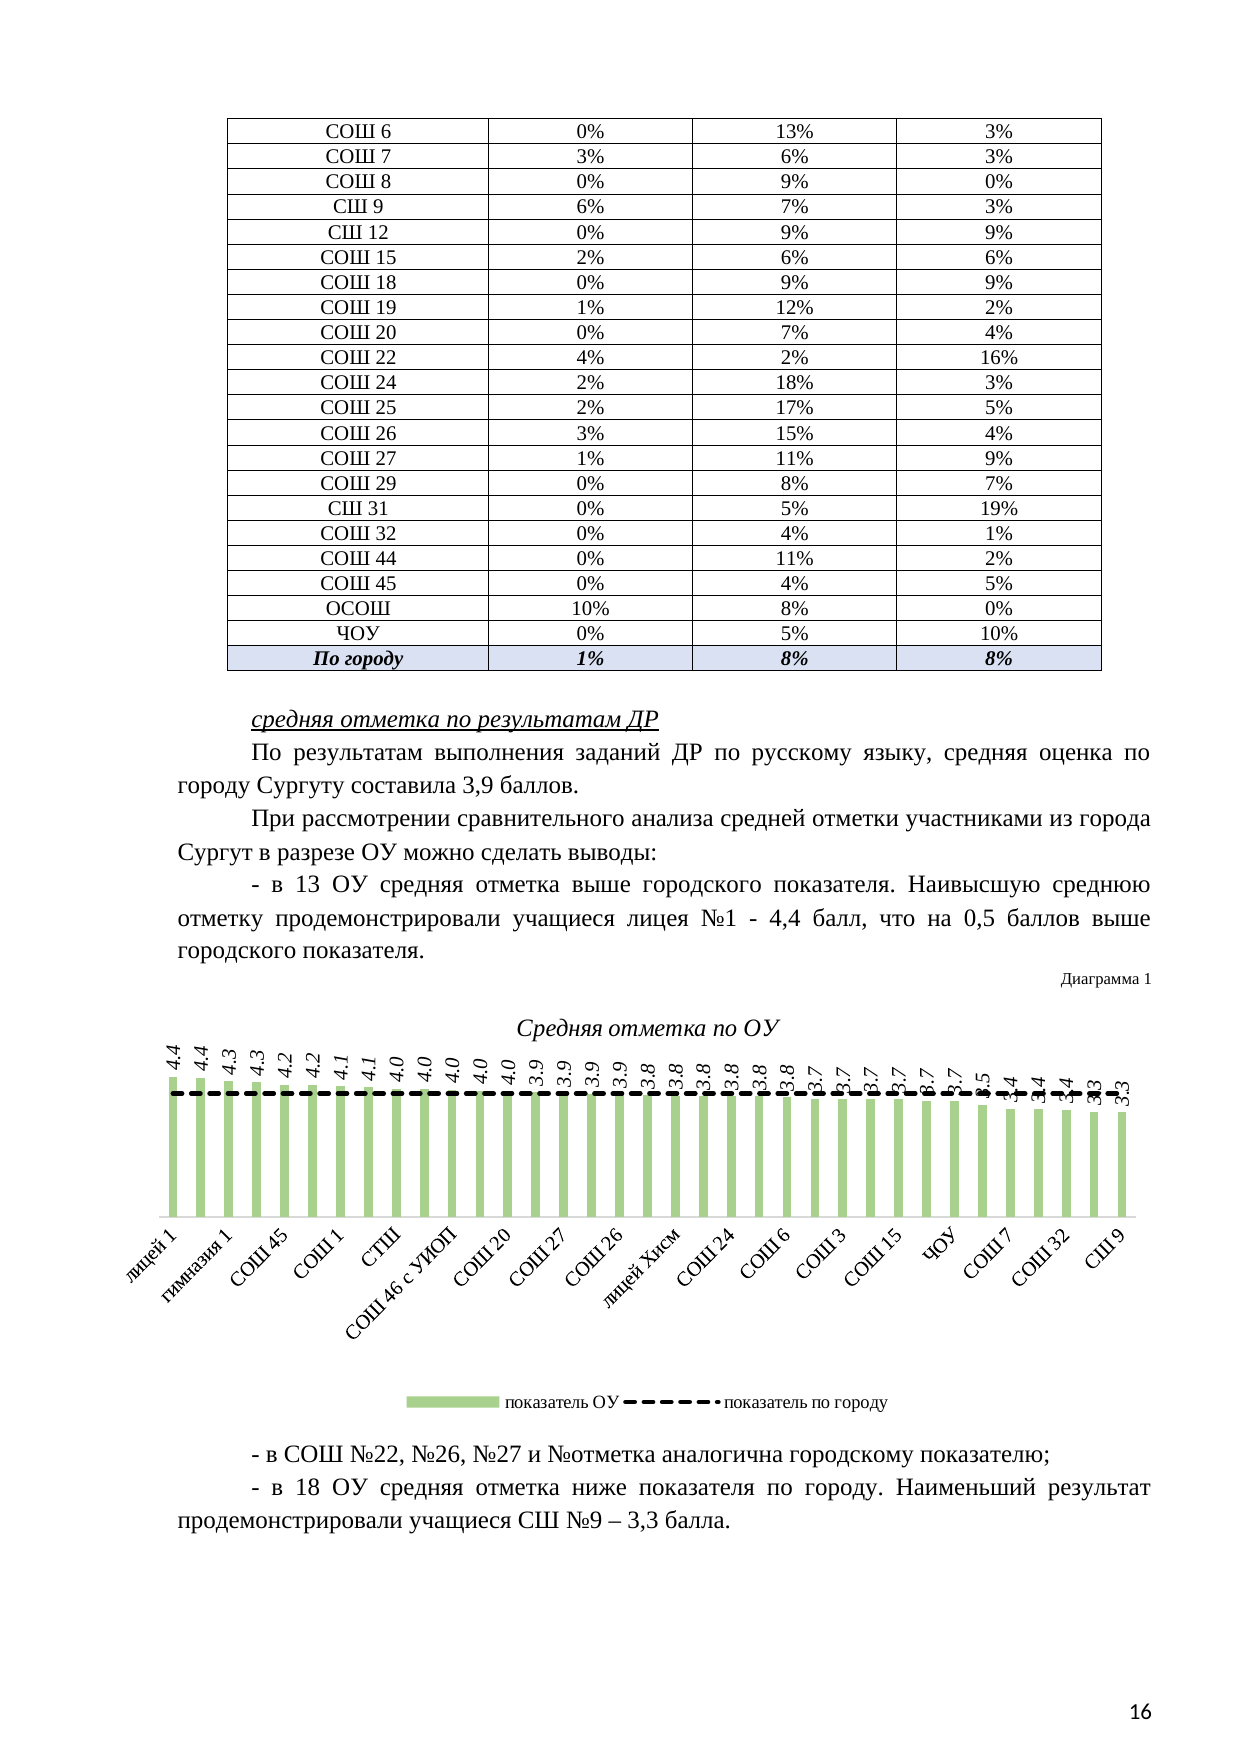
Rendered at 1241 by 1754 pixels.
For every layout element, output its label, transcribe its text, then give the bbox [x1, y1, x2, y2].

table_cell ОСОШ [228, 596, 488, 620]
text - в СОШ №22, №26, №27 и №отметка аналогична городскому показателю; [177, 1439, 1152, 1468]
table_cell СОШ 24 [228, 370, 488, 394]
table_cell 11% [693, 446, 896, 469]
table_cell СОШ 44 [228, 546, 488, 570]
table_cell 8% [693, 596, 896, 620]
table_cell 10% [897, 621, 1101, 645]
table_cell 0% [489, 496, 692, 520]
table_cell 2% [693, 345, 896, 369]
table_cell 7% [693, 320, 896, 344]
table_cell 18% [693, 370, 896, 394]
table_cell СОШ 6 [228, 119, 488, 143]
table_cell 7% [693, 195, 896, 218]
table_cell 11% [693, 546, 896, 570]
table_cell 9% [897, 446, 1101, 469]
table_cell 9% [693, 169, 896, 193]
table_cell 3% [897, 370, 1101, 394]
table_cell СОШ 32 [228, 521, 488, 545]
table_cell 8% [693, 471, 896, 495]
table_cell 0% [897, 596, 1101, 620]
table_cell СОШ 26 [228, 420, 488, 444]
table_cell 8% [693, 646, 896, 670]
table_cell СОШ 8 [228, 169, 488, 193]
table_cell 0% [489, 471, 692, 495]
table_cell 2% [897, 546, 1101, 570]
table_cell СШ 31 [228, 496, 488, 520]
table_cell 8% [897, 646, 1101, 670]
table_cell 5% [693, 621, 896, 645]
table_cell 1% [489, 446, 692, 469]
table_cell 6% [693, 245, 896, 269]
table_cell 4% [693, 571, 896, 595]
table_cell СОШ 7 [228, 144, 488, 168]
table_cell 4% [693, 521, 896, 545]
table_cell 3% [897, 144, 1101, 168]
table_cell СОШ 22 [228, 345, 488, 369]
table_cell 10% [489, 596, 692, 620]
table_cell 5% [693, 496, 896, 520]
table_cell 3% [489, 144, 692, 168]
table_cell 12% [693, 295, 896, 319]
table_cell 6% [489, 195, 692, 218]
table_cell 0% [489, 119, 692, 143]
table_cell 6% [897, 245, 1101, 269]
text - в 13 ОУ средняя отметка выше городского показателя. Наивысшую среднюю отметку продемонстрировали учащиеся лицея №1 - 4,4 балл, что на 0,5 баллов выше городского показателя. [177, 869, 1152, 964]
table_cell 16% [897, 345, 1101, 369]
table_cell СОШ 15 [228, 245, 488, 269]
table_cell 6% [693, 144, 896, 168]
text Диаграмма 1 [177, 969, 1152, 988]
text средняя отметка по результатам ДР [177, 704, 1152, 733]
table_cell 17% [693, 395, 896, 419]
text - в 18 ОУ средняя отметка ниже показателя по городу. Наименьший результат продемонстрировали учащиеся СШ №9 – 3,3 балла. [177, 1472, 1152, 1534]
table_cell СШ 12 [228, 220, 488, 244]
table_cell 9% [897, 220, 1101, 244]
table_cell 0% [489, 571, 692, 595]
table_cell 3% [489, 420, 692, 444]
table_cell 1% [489, 295, 692, 319]
table_cell 0% [489, 270, 692, 294]
table_cell 9% [693, 220, 896, 244]
table_cell 4% [897, 320, 1101, 344]
table_cell 9% [693, 270, 896, 294]
table_cell 7% [897, 471, 1101, 495]
table_cell 2% [897, 295, 1101, 319]
table_cell 0% [489, 546, 692, 570]
table_cell 3% [897, 195, 1101, 218]
table_cell 9% [897, 270, 1101, 294]
table_cell 2% [489, 370, 692, 394]
table_cell 4% [897, 420, 1101, 444]
table_cell 0% [897, 169, 1101, 193]
table_cell 19% [897, 496, 1101, 520]
table_cell 0% [489, 220, 692, 244]
table_cell СОШ 29 [228, 471, 488, 495]
table_cell ЧОУ [228, 621, 488, 645]
table_cell СОШ 18 [228, 270, 488, 294]
table_cell 5% [897, 395, 1101, 419]
table_cell СОШ 27 [228, 446, 488, 469]
table_cell 1% [897, 521, 1101, 545]
table_cell СОШ 45 [228, 571, 488, 595]
table_cell 1% [489, 646, 692, 670]
table_cell СОШ 19 [228, 295, 488, 319]
table_cell 3% [897, 119, 1101, 143]
table_cell СШ 9 [228, 195, 488, 218]
table_cell 5% [897, 571, 1101, 595]
table_cell 2% [489, 395, 692, 419]
table_cell 4% [489, 345, 692, 369]
table_cell 0% [489, 621, 692, 645]
table_cell 13% [693, 119, 896, 143]
table_cell 15% [693, 420, 896, 444]
table_cell СОШ 25 [228, 395, 488, 419]
table_cell 0% [489, 521, 692, 545]
table_cell По городу [228, 646, 488, 670]
table_cell 0% [489, 169, 692, 193]
text При рассмотрении сравнительного анализа средней отметки участниками из города Сургут в разрезе ОУ можно сделать выводы: [177, 803, 1152, 865]
text По результатам выполнения заданий ДР по русскому языку, средняя оценка по городу Сургуту составила 3,9 баллов. [177, 737, 1152, 799]
table_cell СОШ 20 [228, 320, 488, 344]
table_cell 0% [489, 320, 692, 344]
table_cell 2% [489, 245, 692, 269]
